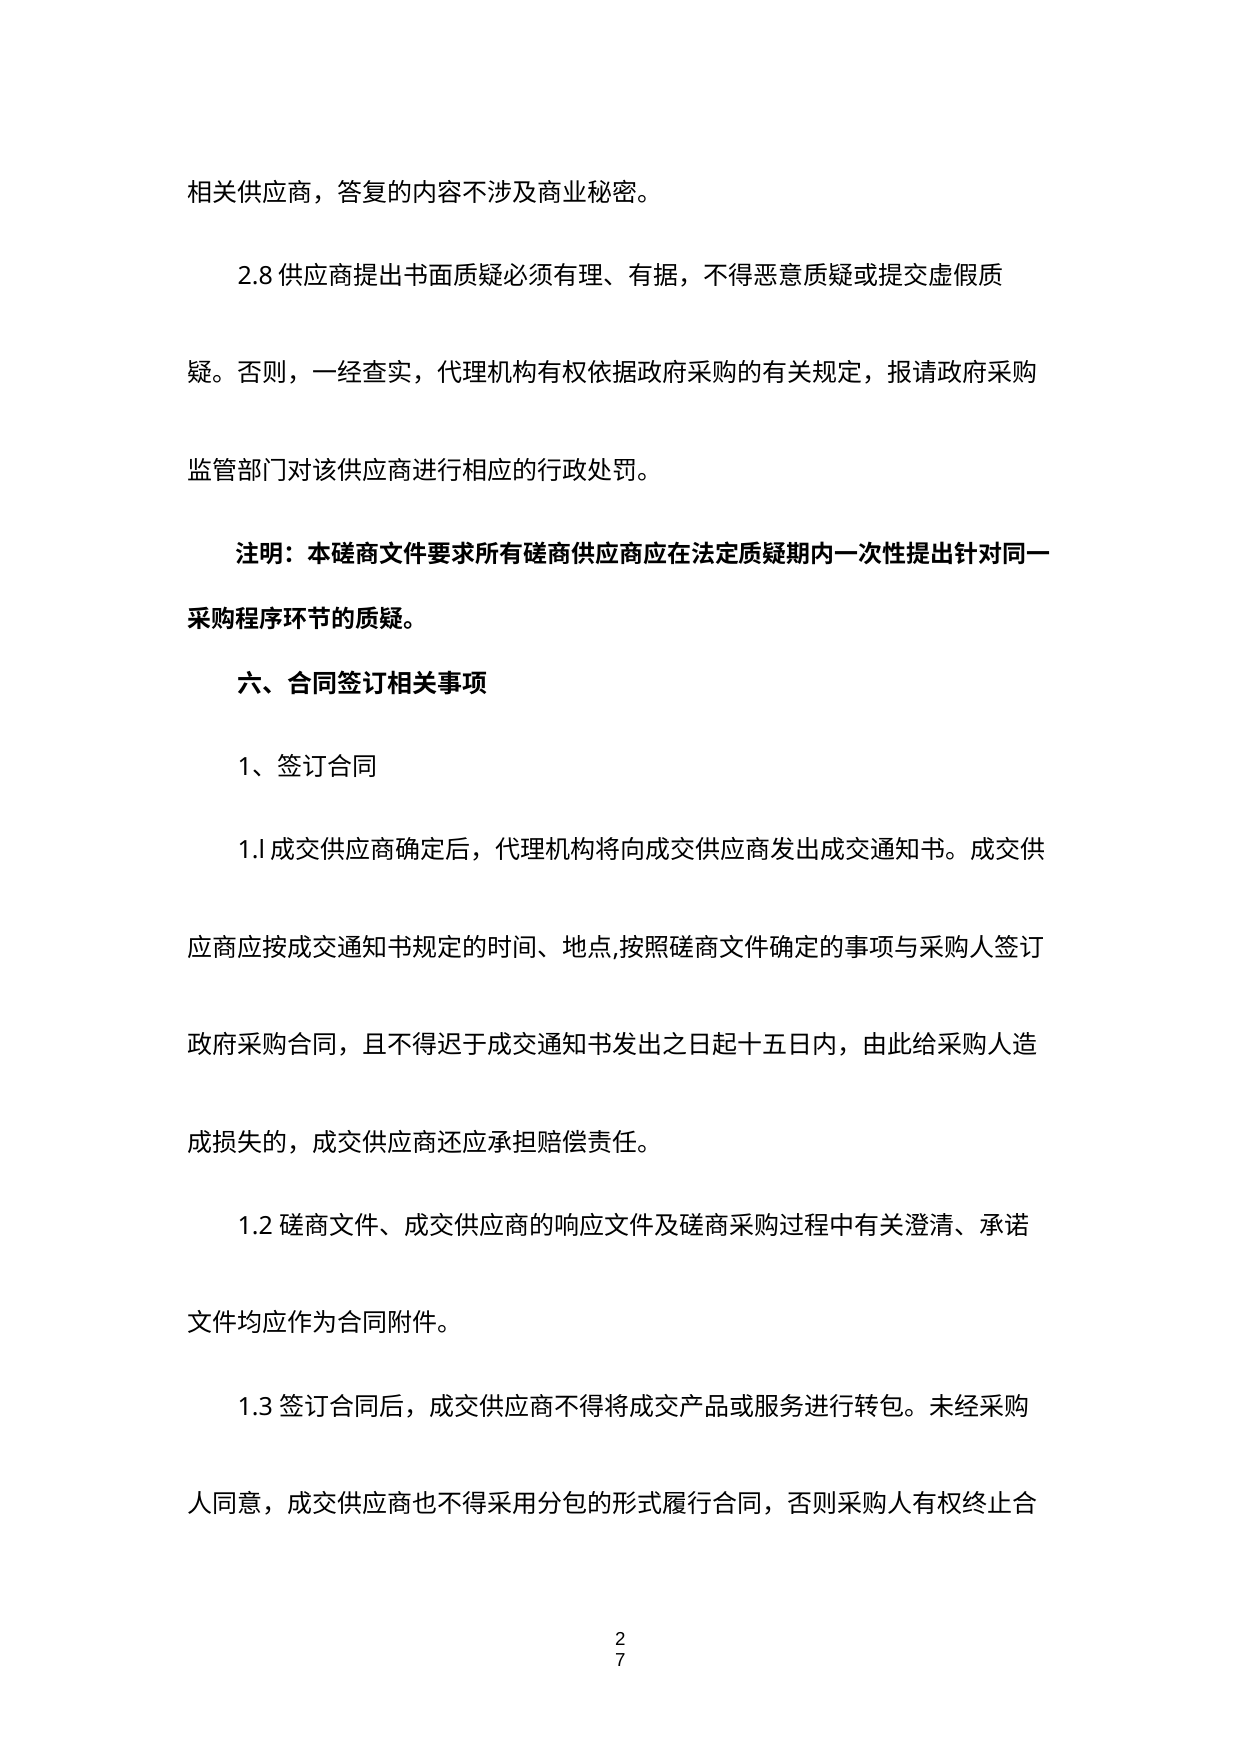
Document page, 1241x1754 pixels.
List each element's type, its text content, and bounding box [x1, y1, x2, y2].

text 1.2 磋商文件、成交供应商的响应文件及磋商采购过程中有关澄清、承诺文件均应作为合同附件。 [187, 1191, 1053, 1353]
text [187, 158, 1053, 223]
text 六、合同签订相关事项 [187, 649, 1053, 714]
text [187, 1372, 1053, 1534]
text 1.l成交供应商确定后，代理机构将向成交供应商发出成交通知书。成交供应商应按成交通知书规定的时间、地点,按照磋商文件确定的事项与采购人签订政府采购合同，且不得迟于成交通知书发出之日起十五日内，由此给采购人造成损失的，成交供应商还应承担赔偿责任。 [187, 815, 1053, 1173]
text 注明：本磋商文件要求所有磋商供应商应在法定质疑期内一次性提出针对同一采购程序环节的质疑。 [187, 519, 1053, 649]
text 1、签订合同 [187, 732, 1053, 797]
text 2.8供应商提出书面质疑必须有理、有据，不得恶意质疑或提交虚假质疑。否则，一经查实，代理机构有权依据政府采购的有关规定，报请政府采购监管部门对该供应商进行相应的行政处罚。 [187, 241, 1053, 501]
